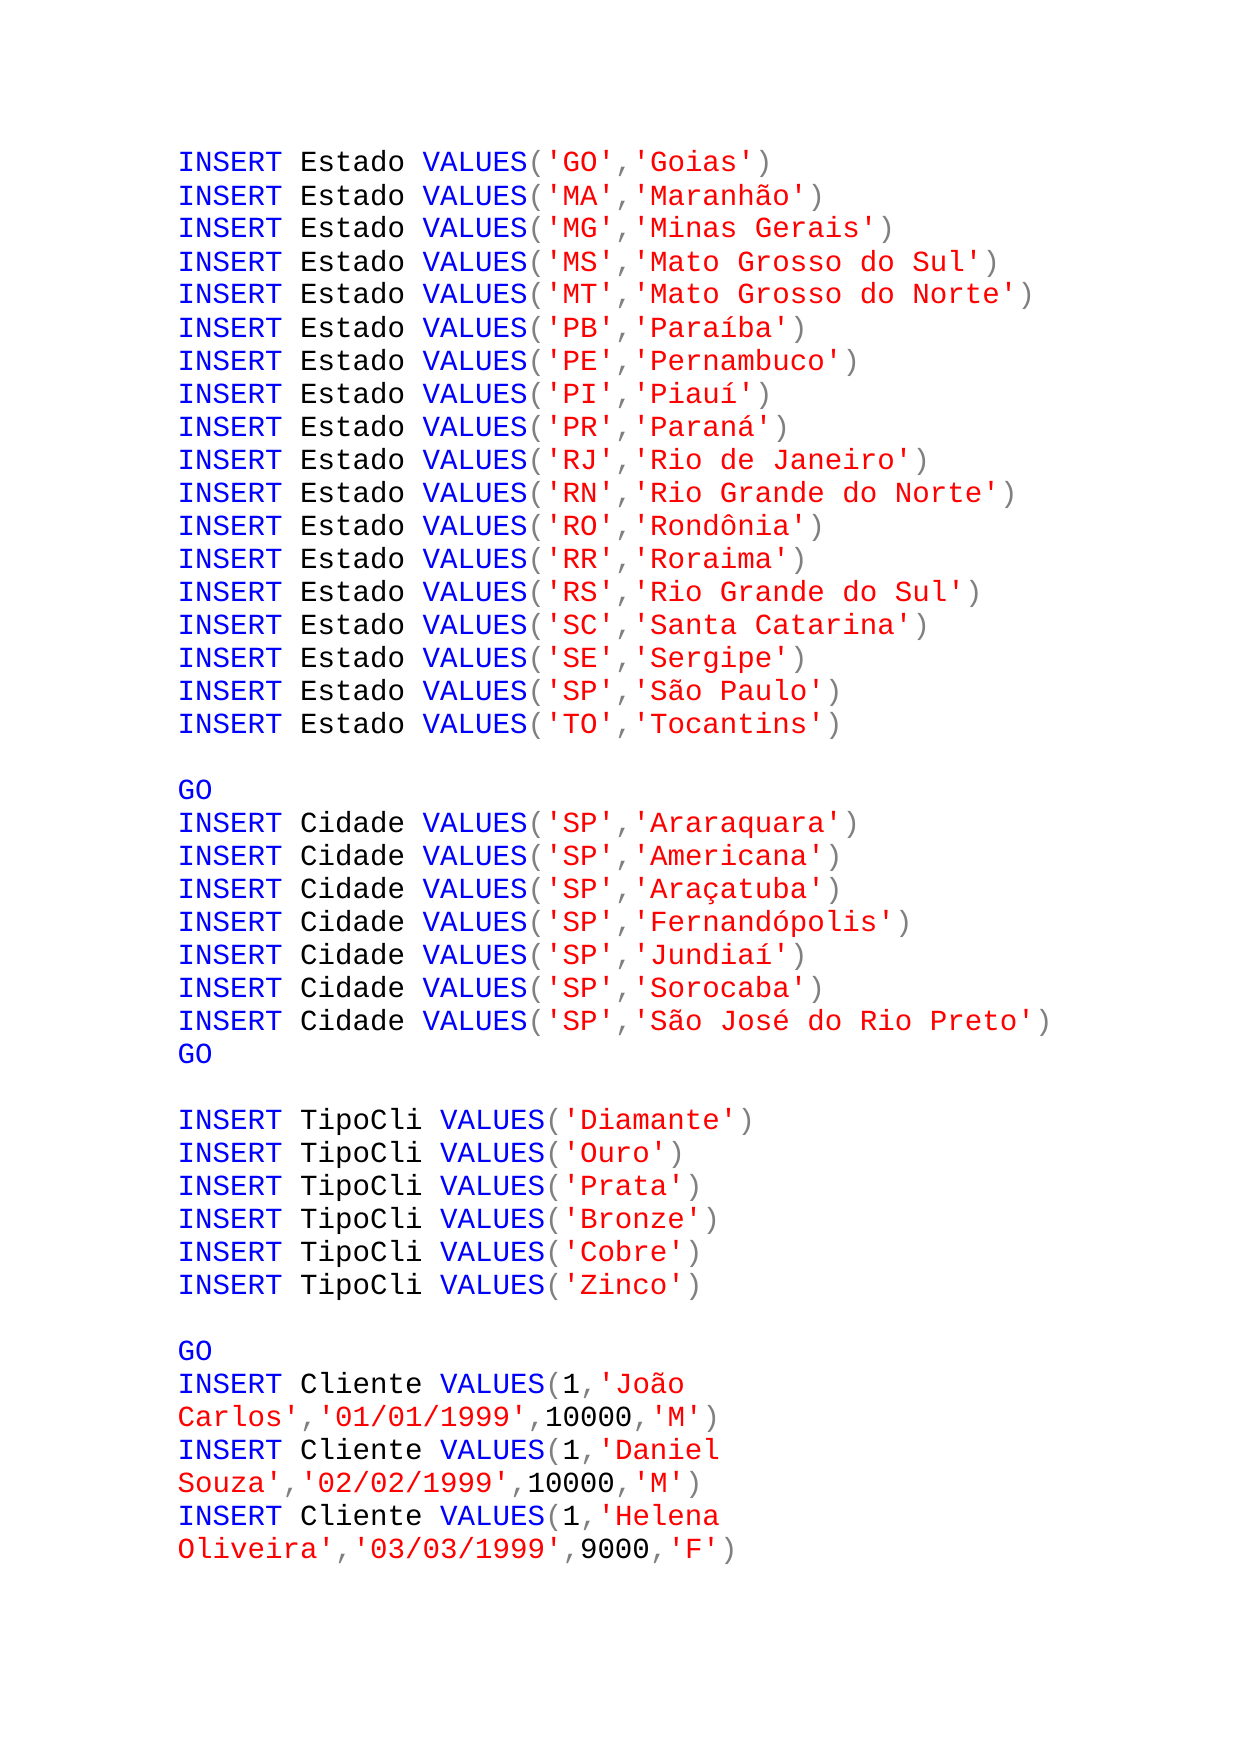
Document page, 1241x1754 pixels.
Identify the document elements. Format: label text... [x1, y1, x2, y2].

text INSERT Estado VALUES('SC','Santa Catarina') [177, 610, 1063, 643]
text INSERT TipoCli VALUES('Ouro') [177, 1138, 1063, 1171]
text INSERT Estado VALUES('MG','Minas Gerais') [177, 214, 1063, 247]
text INSERT Estado VALUES('MT','Mato Grosso do Norte') [177, 280, 1063, 313]
text INSERT Cidade VALUES('SP','São José do Rio Preto') [177, 1006, 1063, 1039]
text INSERT Estado VALUES('SP','São Paulo') [177, 676, 1063, 709]
text INSERT Cidade VALUES('SP','Sorocaba') [177, 973, 1063, 1006]
text INSERT TipoCli VALUES('Prata') [177, 1171, 1063, 1204]
text INSERT Cliente VALUES(1,'Helena Oliveira','03/03/1999',9000,'F') [177, 1501, 1063, 1567]
text INSERT Estado VALUES('PE','Pernambuco') [177, 346, 1063, 379]
text INSERT Estado VALUES('GO','Goias') [177, 148, 1063, 181]
text INSERT Cidade VALUES('SP','Araraquara') [177, 808, 1063, 841]
text INSERT Cidade VALUES('SP','Fernandópolis') [177, 907, 1063, 940]
text INSERT Estado VALUES('PR','Paraná') [177, 412, 1063, 445]
text INSERT Estado VALUES('MS','Mato Grosso do Sul') [177, 247, 1063, 280]
text INSERT TipoCli VALUES('Diamante') [177, 1105, 1063, 1138]
text INSERT Estado VALUES('RS','Rio Grande do Sul') [177, 577, 1063, 610]
text INSERT Cidade VALUES('SP','Americana') [177, 841, 1063, 874]
text INSERT Estado VALUES('SE','Sergipe') [177, 643, 1063, 676]
text INSERT Estado VALUES('MA','Maranhão') [177, 181, 1063, 214]
text GO [177, 1039, 1063, 1072]
text GO [177, 1336, 1063, 1369]
text INSERT TipoCli VALUES('Zinco') [177, 1270, 1063, 1303]
text INSERT Estado VALUES('PB','Paraíba') [177, 313, 1063, 346]
text INSERT TipoCli VALUES('Bronze') [177, 1204, 1063, 1237]
text INSERT Estado VALUES('RN','Rio Grande do Norte') [177, 478, 1063, 511]
text INSERT Estado VALUES('RR','Roraima') [177, 544, 1063, 577]
text GO [177, 775, 1063, 808]
text INSERT Cliente VALUES(1,'Daniel Souza','02/02/1999',10000,'M') [177, 1435, 1063, 1501]
text INSERT Estado VALUES('RO','Rondônia') [177, 511, 1063, 544]
text INSERT Estado VALUES('RJ','Rio de Janeiro') [177, 445, 1063, 478]
text INSERT TipoCli VALUES('Cobre') [177, 1237, 1063, 1270]
text INSERT Cidade VALUES('SP','Araçatuba') [177, 874, 1063, 907]
text INSERT Estado VALUES('PI','Piauí') [177, 379, 1063, 412]
text INSERT Cliente VALUES(1,'João Carlos','01/01/1999',10000,'M') [177, 1369, 1063, 1435]
text INSERT Estado VALUES('TO','Tocantins') [177, 709, 1063, 742]
text INSERT Cidade VALUES('SP','Jundiaí') [177, 940, 1063, 973]
